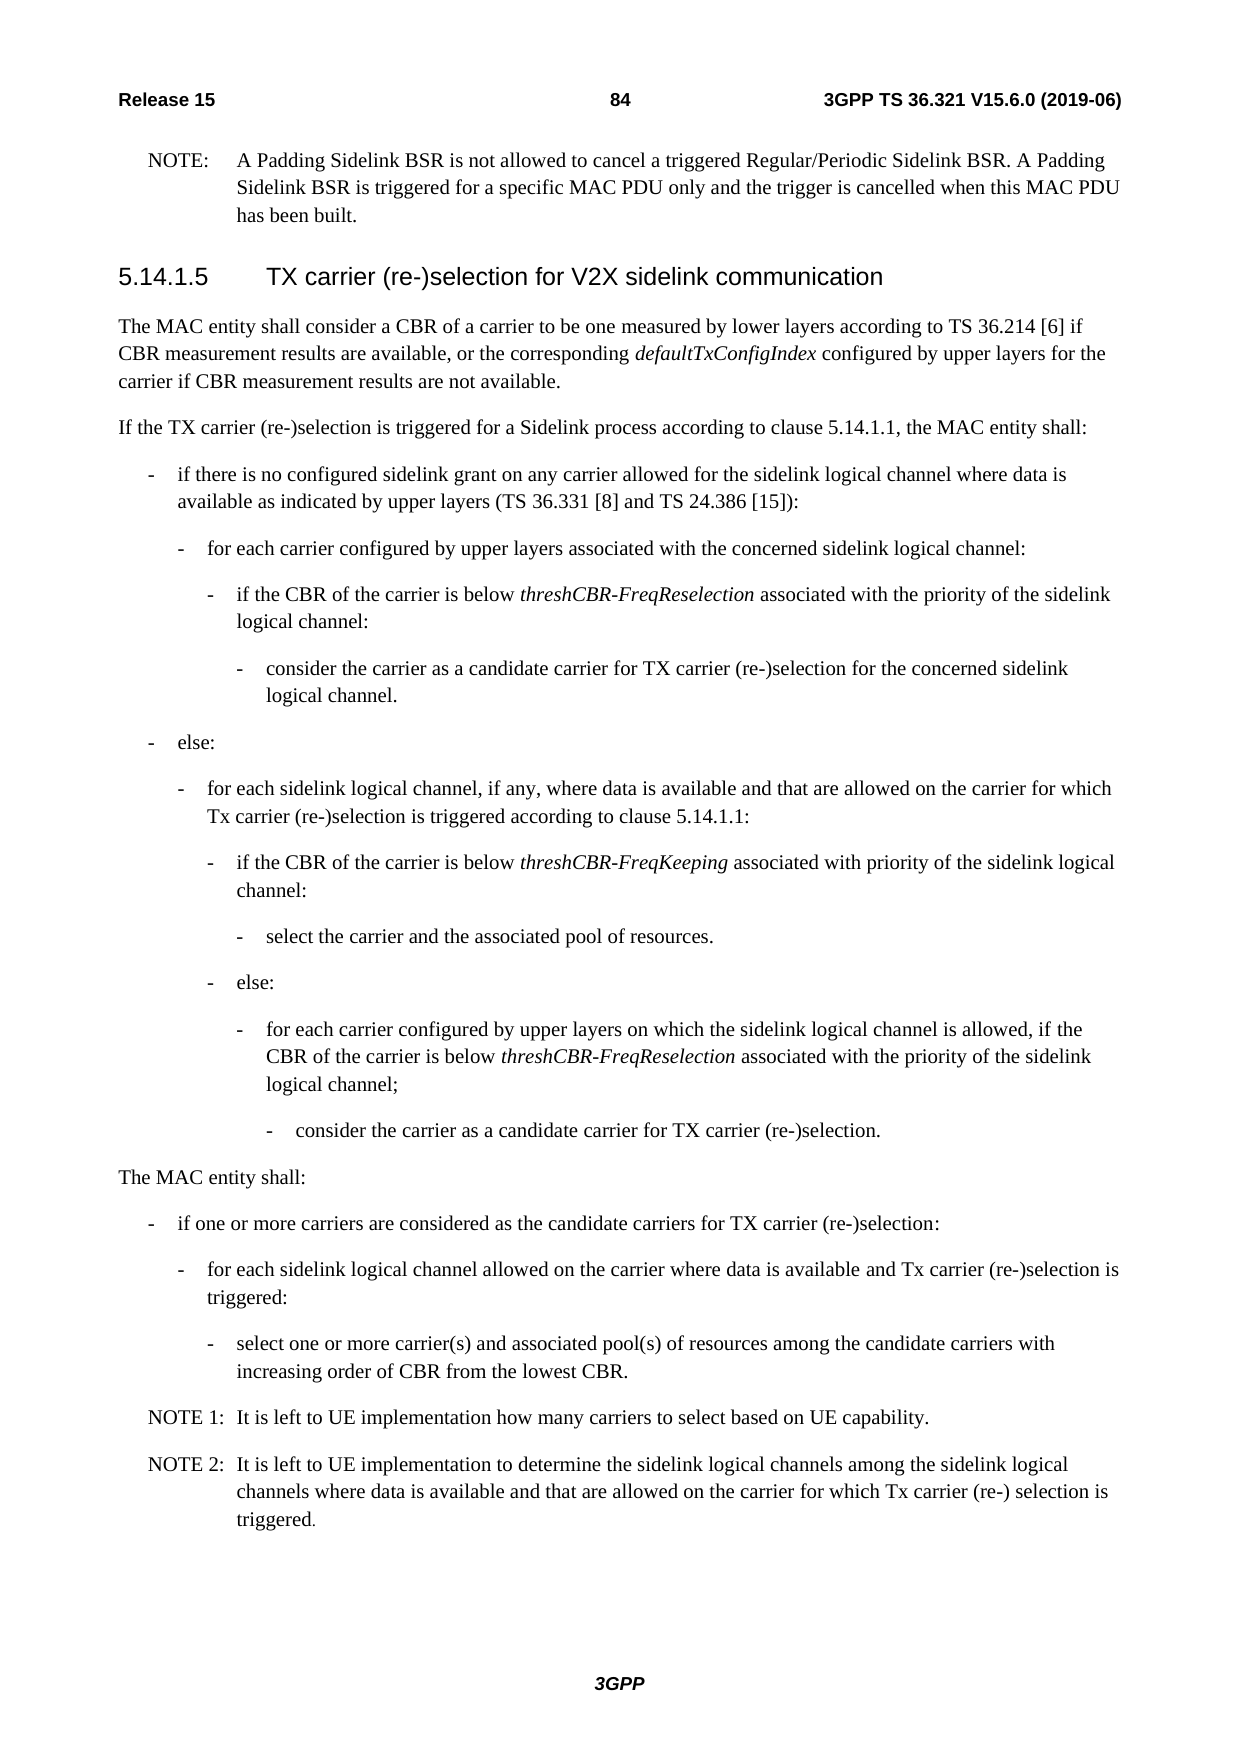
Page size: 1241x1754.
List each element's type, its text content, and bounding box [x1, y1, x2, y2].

text - for each sidelink logical channel allowed on the carrier where data is available and Tx carrier (re-)selection is triggered: [177, 1257, 1122, 1309]
text NOTE: A Padding Sidelink BSR is not allowed to cancel a triggered Regular/Periodic Sidelink BSR. A Padding Sidelink BSR is triggered for a specific MAC PDU only and the trigger is cancelled when this MAC PDU has been built. [148, 148, 1122, 227]
text If the TX carrier (re-)selection is triggered for a Sidelink process according to clause 5.14.1.1, the MAC entity shall: [118, 415, 1122, 439]
text NOTE 2: It is left to UE implementation to determine the sidelink logical channels among the sidelink logical channels where data is available and that are allowed on the carrier for which Tx carrier (re-) selection is triggered. [148, 1452, 1122, 1531]
text - else: [148, 730, 1122, 754]
text - if there is no configured sidelink grant on any carrier allowed for the sidelink logical channel where data is available as indicated by upper layers (TS 36.331 [8] and TS 24.386 [15]): [148, 461, 1122, 513]
text The MAC entity shall: [118, 1164, 1122, 1189]
subtitle 5.14.1.5 TX carrier (re-)selection for V2X sidelink communication [118, 262, 1122, 291]
text - if the CBR of the carrier is below threshCBR-FreqKeeping associated with priority of the sidelink logical channel: [207, 850, 1122, 902]
text - else: [207, 970, 1122, 994]
text The MAC entity shall consider a CBR of a carrier to be one measured by lower layers according to TS 36.214 [6] if CBR measurement results are available, or the corresponding defaultTxConfigIndex configured by upper layers for the carrier if CBR measurement results are not available. [118, 313, 1122, 393]
text - if the CBR of the carrier is below threshCBR-FreqReselection associated with the priority of the sidelink logical channel: [207, 582, 1122, 633]
text - consider the carrier as a candidate carrier for TX carrier (re-)selection for the concerned sidelink logical channel. [236, 656, 1122, 707]
text NOTE 1: It is left to UE implementation how many carriers to select based on UE capability. [148, 1405, 1122, 1429]
text - select the carrier and the associated pool of resources. [236, 924, 1122, 948]
text - for each sidelink logical channel, if any, where data is available and that are allowed on the carrier for which Tx carrier (re-)selection is triggered according to clause 5.14.1.1: [177, 776, 1122, 828]
text - if one or more carriers are considered as the candidate carriers for TX carrier (re-)selection: [148, 1211, 1122, 1235]
text - for each carrier configured by upper layers on which the sidelink logical channel is allowed, if the CBR of the carrier is below threshCBR-FreqReselection associated with the priority of the sidelink logical channel; [236, 1017, 1122, 1096]
text - consider the carrier as a candidate carrier for TX carrier (re-)selection. [266, 1118, 1122, 1142]
text - for each carrier configured by upper layers associated with the concerned sidelink logical channel: [177, 535, 1122, 559]
text - select one or more carrier(s) and associated pool(s) of resources among the candidate carriers with increasing order of CBR from the lowest CBR. [207, 1331, 1122, 1383]
